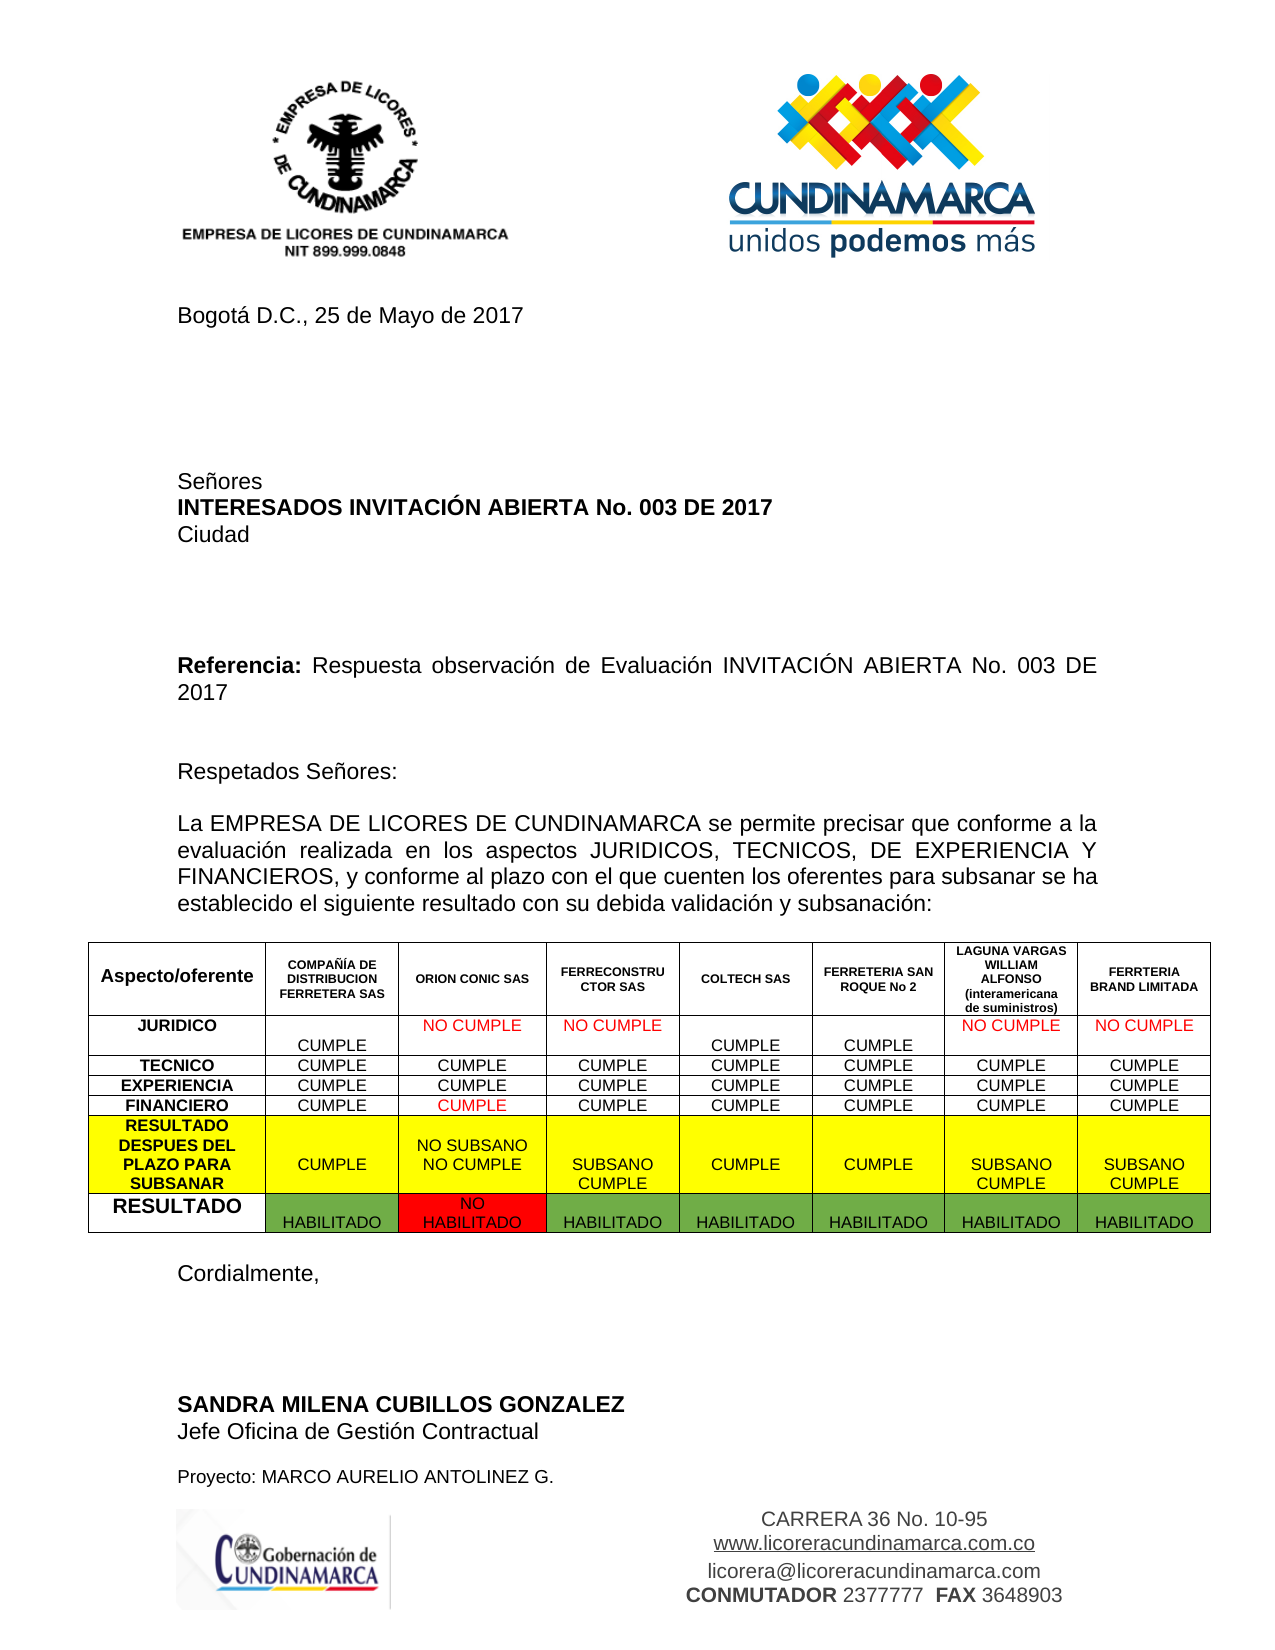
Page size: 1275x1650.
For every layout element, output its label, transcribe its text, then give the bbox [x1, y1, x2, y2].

table_cell NO SUBSANO NO CUMPLE [399, 1116, 546, 1193]
text SANDRA MILENA CUBILLOS GONZALEZ [177, 1391, 1098, 1418]
table_header FERRETERIA SAN ROQUE No 2 [813, 943, 944, 1015]
table_cell HABILITADO [1078, 1194, 1210, 1232]
table_header FERRECONSTRUCTOR SAS [547, 943, 679, 1015]
text Cordialmente, [177, 1259, 1098, 1286]
table_cell HABILITADO [547, 1194, 679, 1232]
text La EMPRESA DE LICORES DE CUNDINAMARCA se permite precisar que conforme a la evaluación realizada en los aspectos JURIDICOS, TECNICOS, DE EXPERIENCIA Y FINANCIEROS, y conforme al plazo con el que cuenten los oferentes para subsanar se ha establecido el siguiente resultado con su debida validación y subsanación: [177, 810, 1098, 916]
table_cell CUMPLE [813, 1076, 944, 1095]
table_cell CUMPLE [1078, 1096, 1210, 1115]
text Ciudad [177, 521, 1098, 547]
table_cell HABILITADO [266, 1194, 398, 1232]
table_cell JURIDICO [89, 1016, 265, 1054]
text Bogotá D.C., 25 de Mayo de 2017 [177, 302, 1098, 328]
table_cell CUMPLE [399, 1096, 546, 1115]
table_cell CUMPLE [1078, 1076, 1210, 1095]
table_header Aspecto/oferente [89, 943, 265, 1015]
table_cell CUMPLE [680, 1056, 812, 1075]
picture [714, 74, 1050, 261]
text Proyecto: MARCO AURELIO ANTOLINEZ G. [177, 1466, 1098, 1487]
table_cell RESULTADO DESPUES DEL PLAZO PARA SUBSANAR [89, 1116, 265, 1193]
table_header LAGUNA VARGAS WILLIAM ALFONSO (interamericana de suministros) [945, 943, 1077, 1015]
table_cell CUMPLE [266, 1056, 398, 1075]
table_cell CUMPLE [547, 1076, 679, 1095]
table_cell HABILITADO [680, 1194, 812, 1232]
table_cell CUMPLE [945, 1076, 1077, 1095]
table_cell CUMPLE [547, 1096, 679, 1115]
table_cell CUMPLE [399, 1076, 546, 1095]
table_cell CUMPLE [266, 1096, 398, 1115]
table_cell CUMPLE [813, 1056, 944, 1075]
table_cell CUMPLE [547, 1056, 679, 1075]
table_cell CUMPLE [945, 1096, 1077, 1115]
picture [177, 75, 518, 276]
table_cell CUMPLE [680, 1016, 812, 1054]
table_cell CUMPLE [945, 1056, 1077, 1075]
table_cell SUBSANO CUMPLE [945, 1116, 1077, 1193]
table_cell HABILITADO [813, 1194, 944, 1232]
table_cell NO HABILITADO [399, 1194, 546, 1232]
table_cell HABILITADO [945, 1194, 1077, 1232]
table_cell CUMPLE [266, 1076, 398, 1095]
table_cell SUBSANO CUMPLE [1078, 1116, 1210, 1193]
table_header COLTECH SAS [680, 943, 812, 1015]
table_cell CUMPLE [1078, 1056, 1210, 1075]
table_cell FINANCIERO [89, 1096, 265, 1115]
table_cell CUMPLE [813, 1116, 944, 1193]
table_cell CUMPLE [680, 1096, 812, 1115]
table_cell CUMPLE [399, 1056, 546, 1075]
table_header FERRTERIA BRAND LIMITADA [1078, 943, 1210, 1015]
table_cell EXPERIENCIA [89, 1076, 265, 1095]
text INTERESADOS INVITACIÓN ABIERTA No. 003 DE 2017 [177, 494, 1098, 521]
table_cell CUMPLE [813, 1096, 944, 1115]
table_cell CUMPLE [680, 1116, 812, 1193]
table_cell NO CUMPLE [1078, 1016, 1210, 1054]
table_header COMPAÑÍA DE DISTRIBUCION FERRETERA SAS [266, 943, 398, 1015]
text Respetados Señores: [177, 758, 1098, 784]
table_cell NO CUMPLE [945, 1016, 1077, 1054]
text Señores [177, 468, 1098, 494]
table_cell CUMPLE [813, 1016, 944, 1054]
table_header ORION CONIC SAS [399, 943, 546, 1015]
table_cell RESULTADO [89, 1194, 265, 1232]
table_cell CUMPLE [266, 1116, 398, 1193]
picture [176, 1509, 391, 1610]
table_cell SUBSANO CUMPLE [547, 1116, 679, 1193]
table_cell TECNICO [89, 1056, 265, 1075]
text Referencia: Respuesta observación de Evaluación INVITACIÓN ABIERTA No. 003 DE 2017 [177, 652, 1098, 705]
table_cell CUMPLE [680, 1076, 812, 1095]
table_cell NO CUMPLE [547, 1016, 679, 1054]
table_cell NO CUMPLE [399, 1016, 546, 1054]
text Jefe Oficina de Gestión Contractual [177, 1418, 1098, 1444]
table_cell CUMPLE [266, 1016, 398, 1054]
